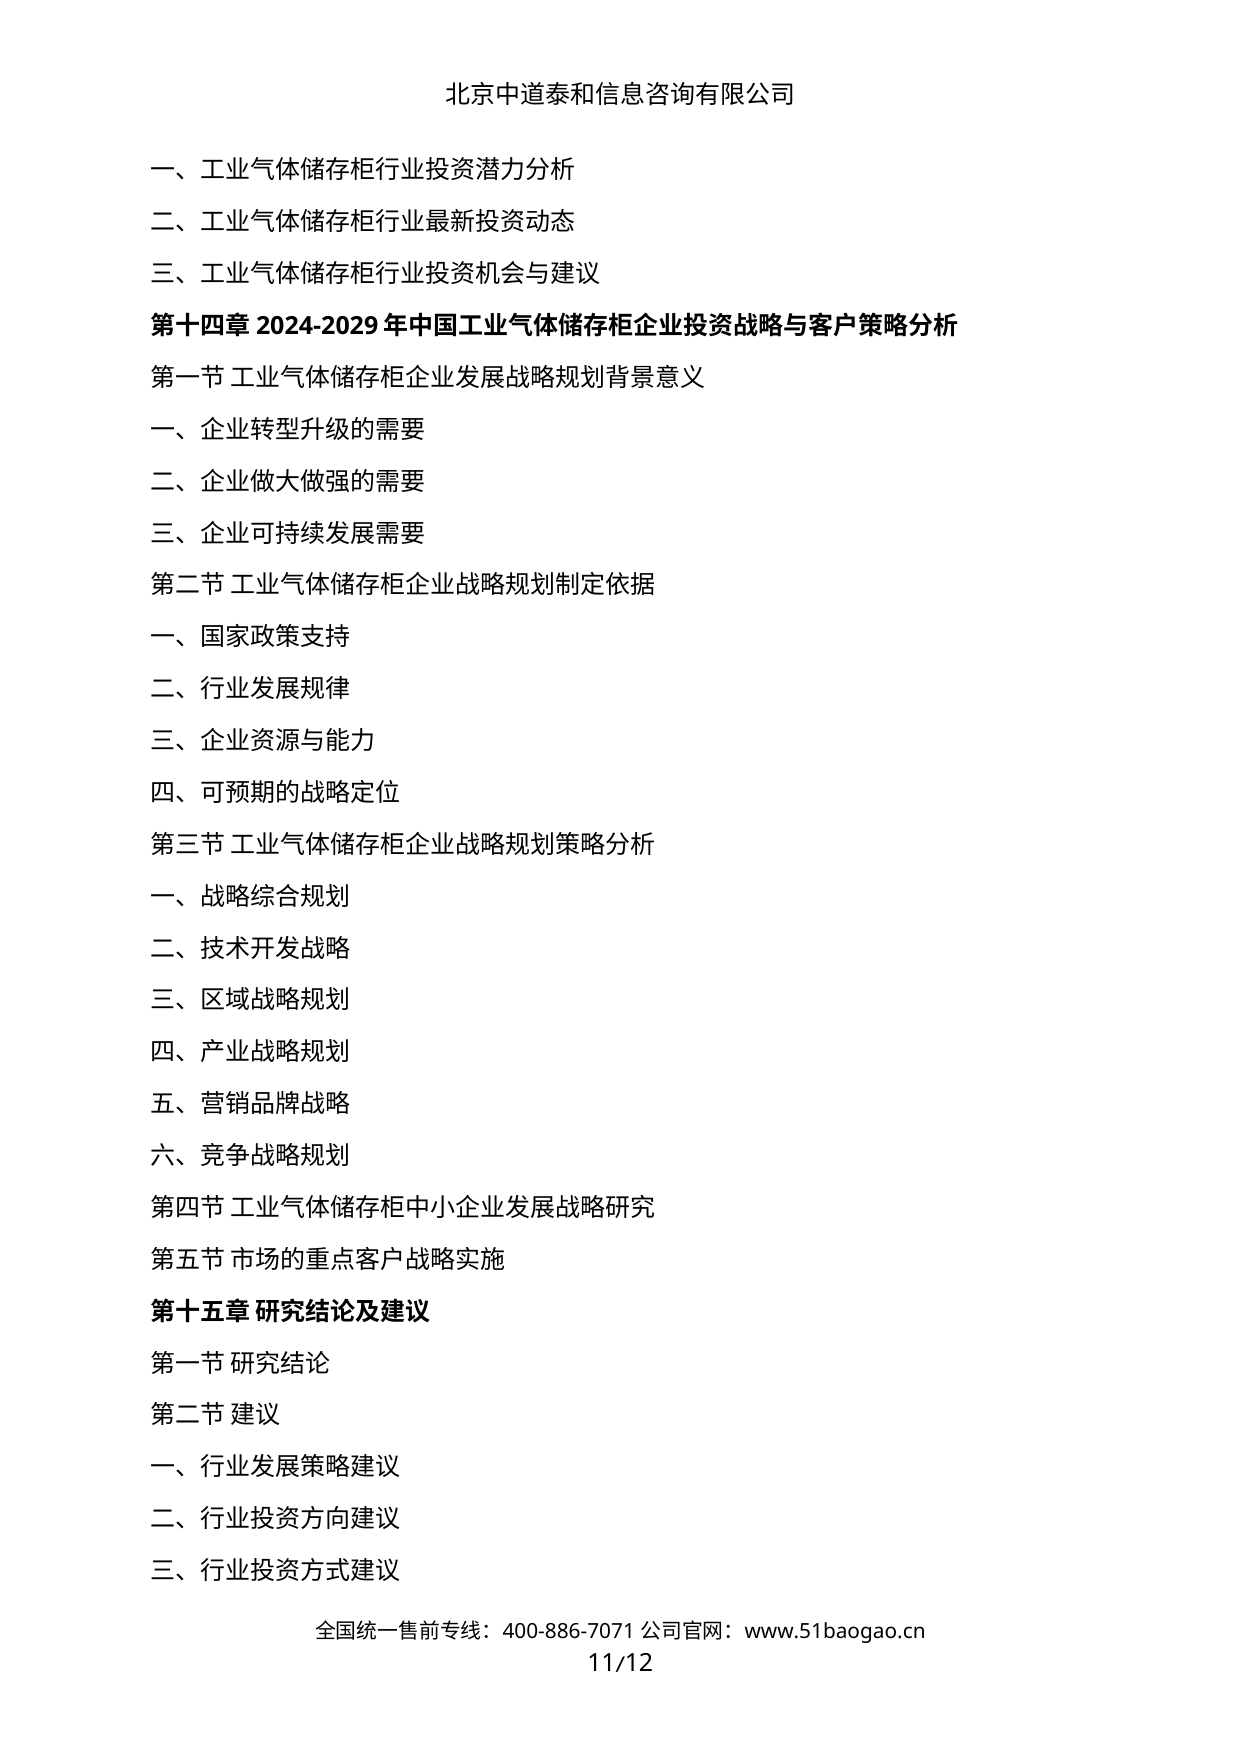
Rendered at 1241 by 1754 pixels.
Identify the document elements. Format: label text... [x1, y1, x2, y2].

text 四、可预期的战略定位 [150, 772, 1090, 809]
text 二、技术开发战略 [150, 928, 1090, 964]
text 一、行业发展策略建议 [150, 1447, 1090, 1483]
text 三、区域战略规划 [150, 980, 1090, 1016]
text 第十四章 2024-2029年中国工业气体储存柜企业投资战略与客户策略分析 [150, 306, 1090, 342]
text 三、企业可持续发展需要 [150, 513, 1090, 549]
text 二、企业做大做强的需要 [150, 461, 1090, 497]
text 五、营销品牌战略 [150, 1084, 1090, 1120]
text 一、企业转型升级的需要 [150, 409, 1090, 446]
text 第二节 建议 [150, 1395, 1090, 1431]
text 一、工业气体储存柜行业投资潜力分析 [150, 150, 1090, 186]
text 第三节 工业气体储存柜企业战略规划策略分析 [150, 824, 1090, 861]
text 第一节 研究结论 [150, 1343, 1090, 1379]
text 四、产业战略规划 [150, 1032, 1090, 1068]
text 一、国家政策支持 [150, 617, 1090, 653]
text 二、行业投资方向建议 [150, 1499, 1090, 1535]
text 第十五章 研究结论及建议 [150, 1291, 1090, 1327]
text 第五节 市场的重点客户战略实施 [150, 1239, 1090, 1276]
text 第二节 工业气体储存柜企业战略规划制定依据 [150, 565, 1090, 601]
text 六、竞争战略规划 [150, 1136, 1090, 1172]
text 三、工业气体储存柜行业投资机会与建议 [150, 254, 1090, 290]
text 二、工业气体储存柜行业最新投资动态 [150, 202, 1090, 238]
text 第四节 工业气体储存柜中小企业发展战略研究 [150, 1187, 1090, 1224]
text 三、行业投资方式建议 [150, 1551, 1090, 1587]
text 一、战略综合规划 [150, 876, 1090, 912]
text 三、企业资源与能力 [150, 721, 1090, 757]
text 第一节 工业气体储存柜企业发展战略规划背景意义 [150, 357, 1090, 394]
text 二、行业发展规律 [150, 669, 1090, 705]
